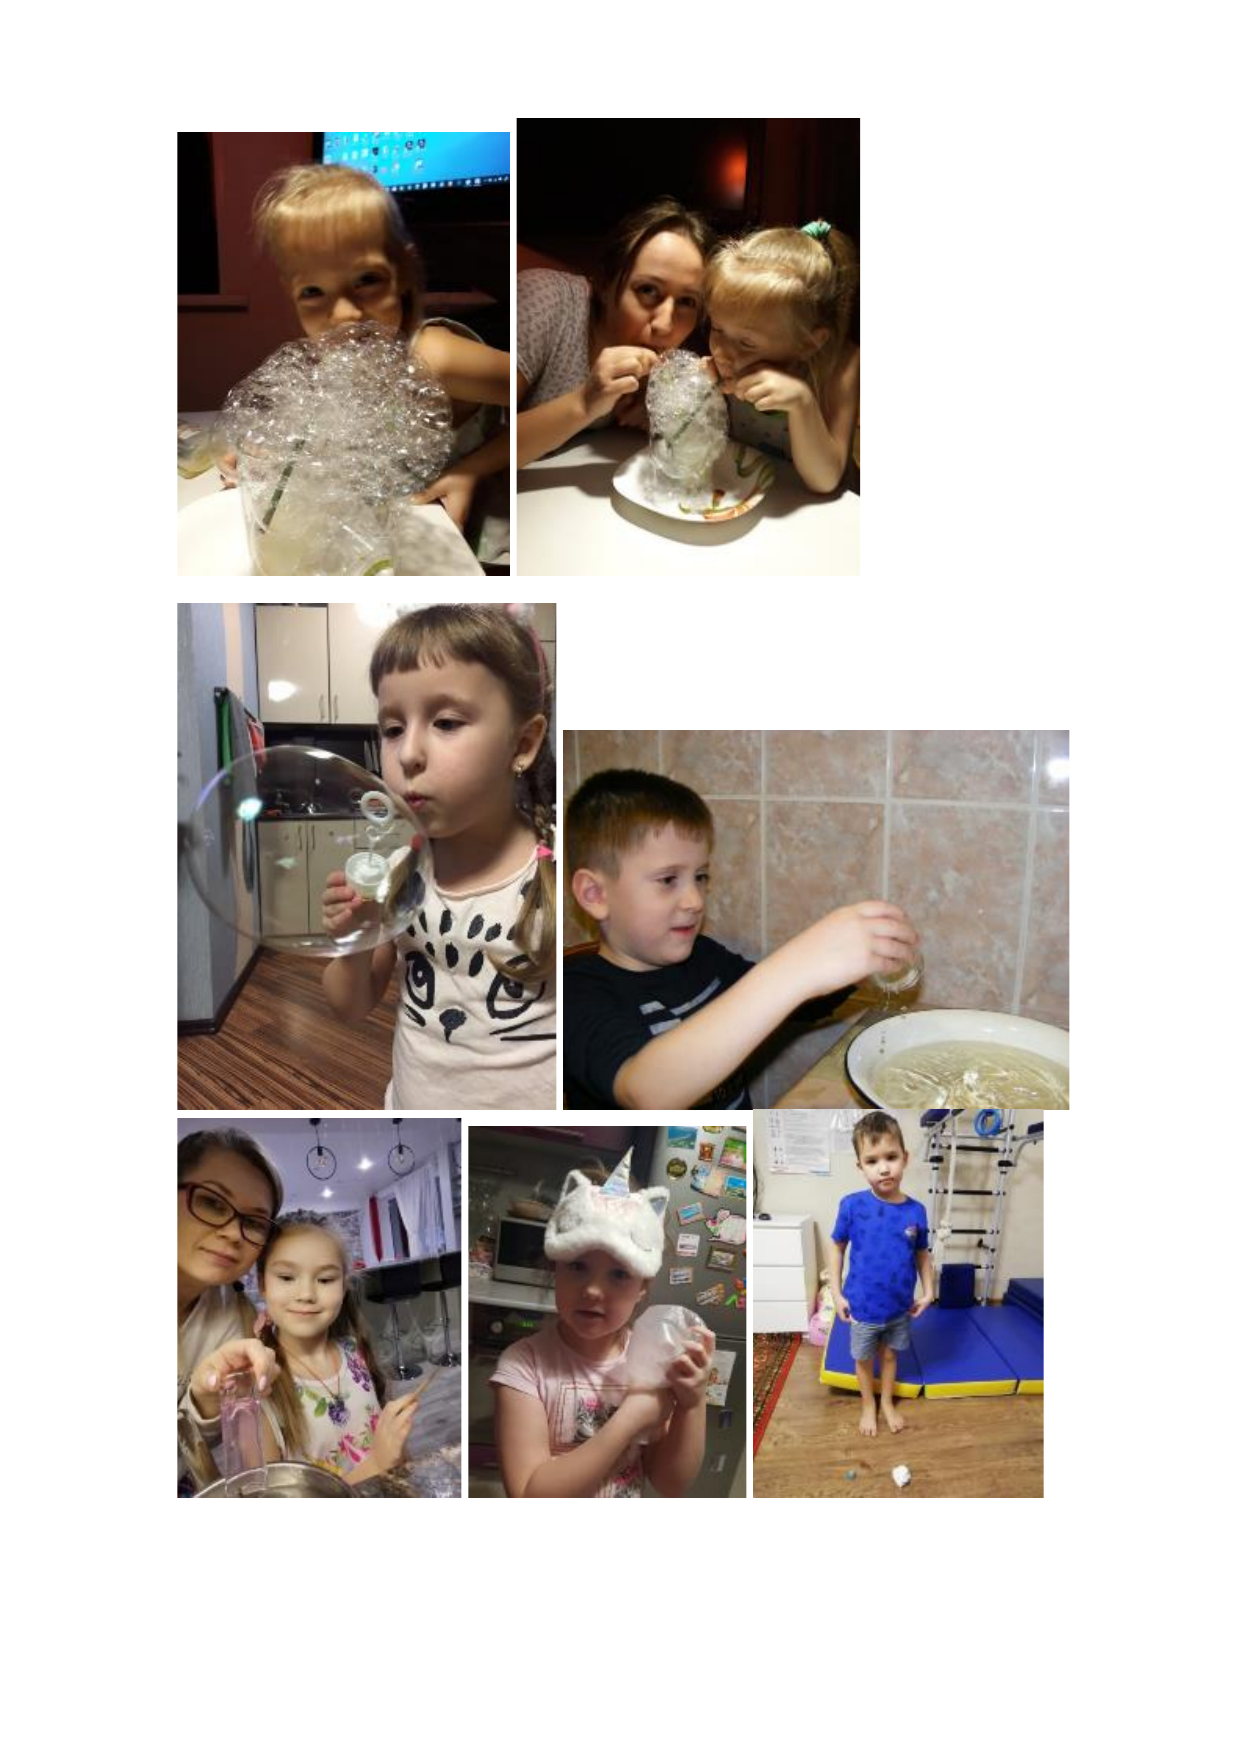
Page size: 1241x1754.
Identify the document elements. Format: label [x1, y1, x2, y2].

picture [177, 1118, 462, 1498]
picture [177, 132, 510, 576]
picture [563, 730, 1070, 1498]
picture [468, 1126, 747, 1498]
picture [516, 118, 861, 576]
picture [177, 603, 557, 1110]
